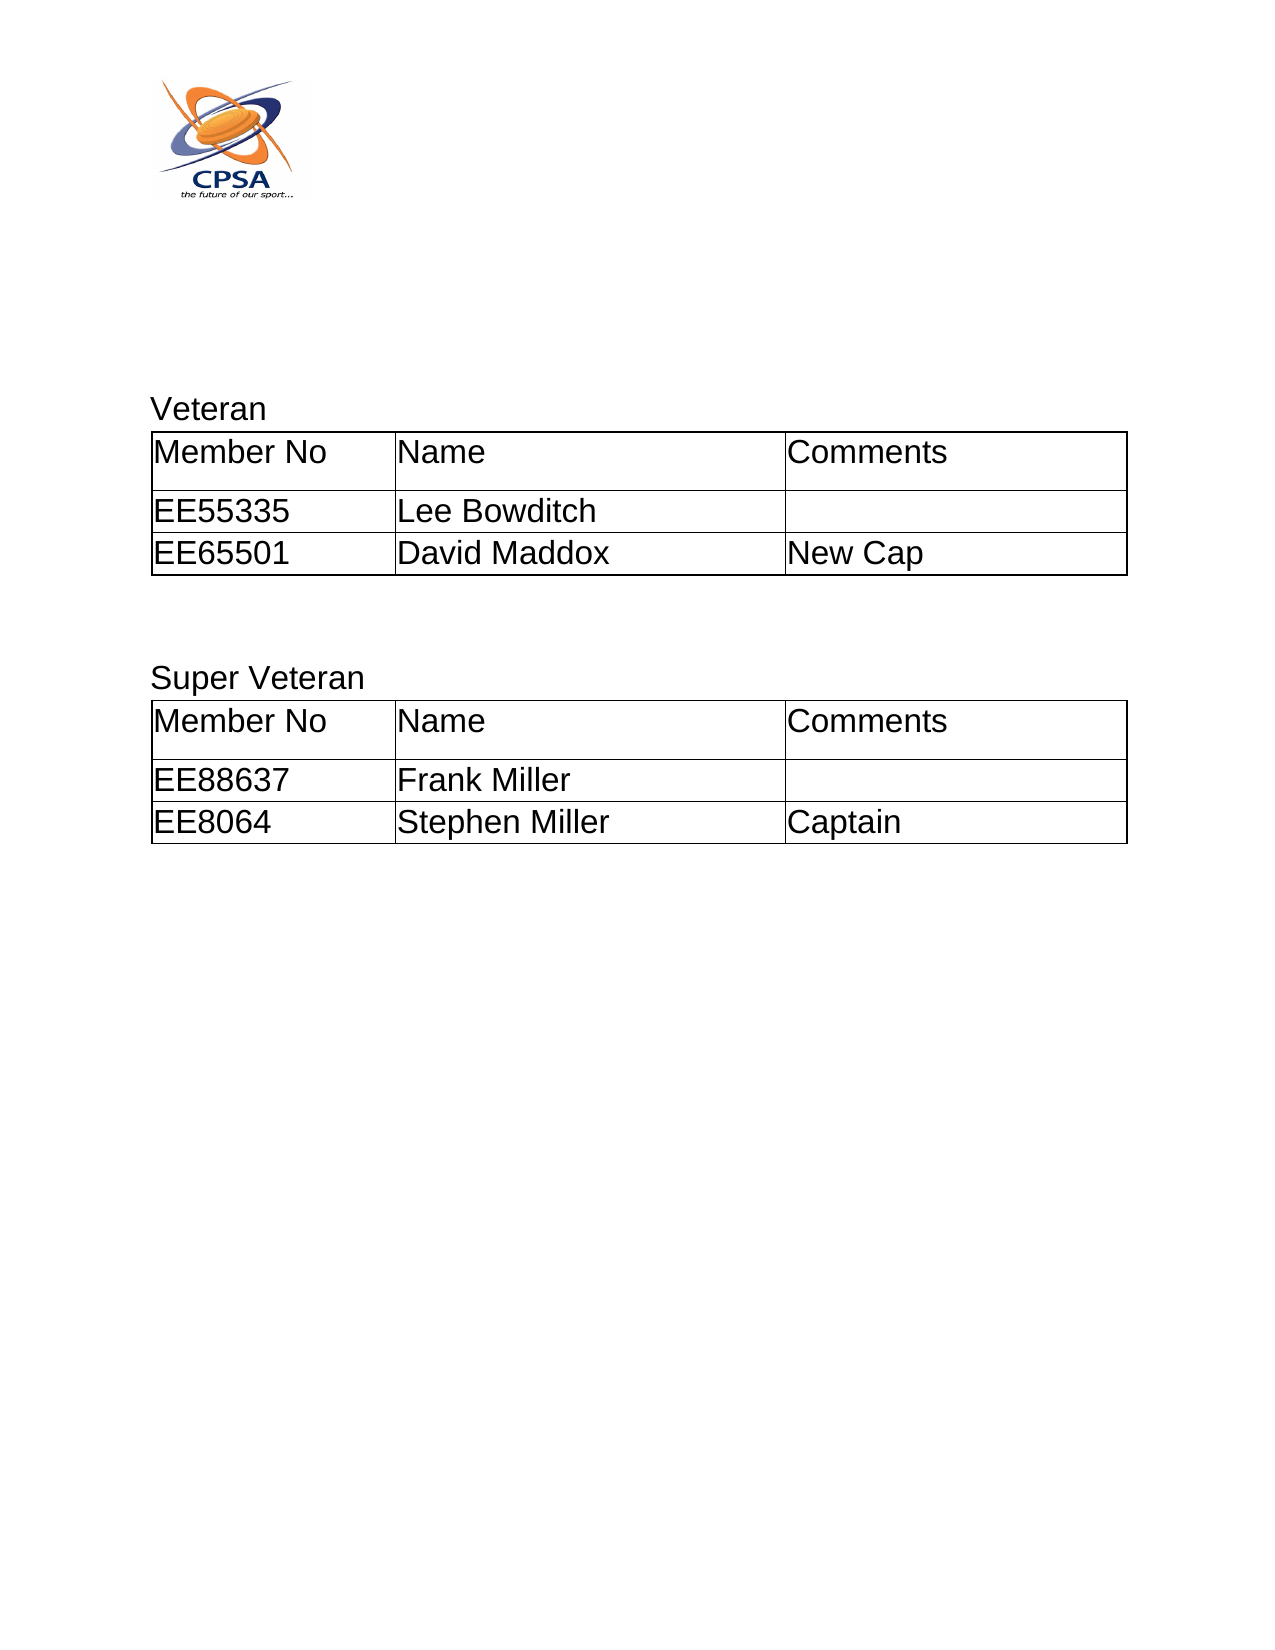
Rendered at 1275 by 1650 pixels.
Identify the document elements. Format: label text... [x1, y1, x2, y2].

table_header Member No [153, 433, 395, 490]
table_cell EE8064 [153, 802, 395, 843]
table_cell [786, 491, 1126, 532]
table_cell [786, 760, 1126, 801]
table_cell EE65501 [153, 533, 395, 574]
table_cell Captain [786, 802, 1126, 843]
table_cell David Maddox [396, 533, 785, 574]
text Super Veteran [150, 658, 1125, 697]
table_cell EE55335 [153, 491, 395, 532]
picture [150, 75, 313, 205]
table_header Name [396, 433, 785, 490]
table_header Comments [786, 433, 1126, 490]
text Veteran [150, 389, 1125, 428]
table_cell Lee Bowditch [396, 491, 785, 532]
table_cell New Cap [786, 533, 1126, 574]
table_cell EE88637 [153, 760, 395, 801]
table_header Comments [786, 701, 1126, 758]
table_cell Frank Miller [396, 760, 785, 801]
table_header Member No [153, 701, 395, 758]
table_cell Stephen Miller [396, 802, 785, 843]
table_header Name [396, 701, 785, 758]
